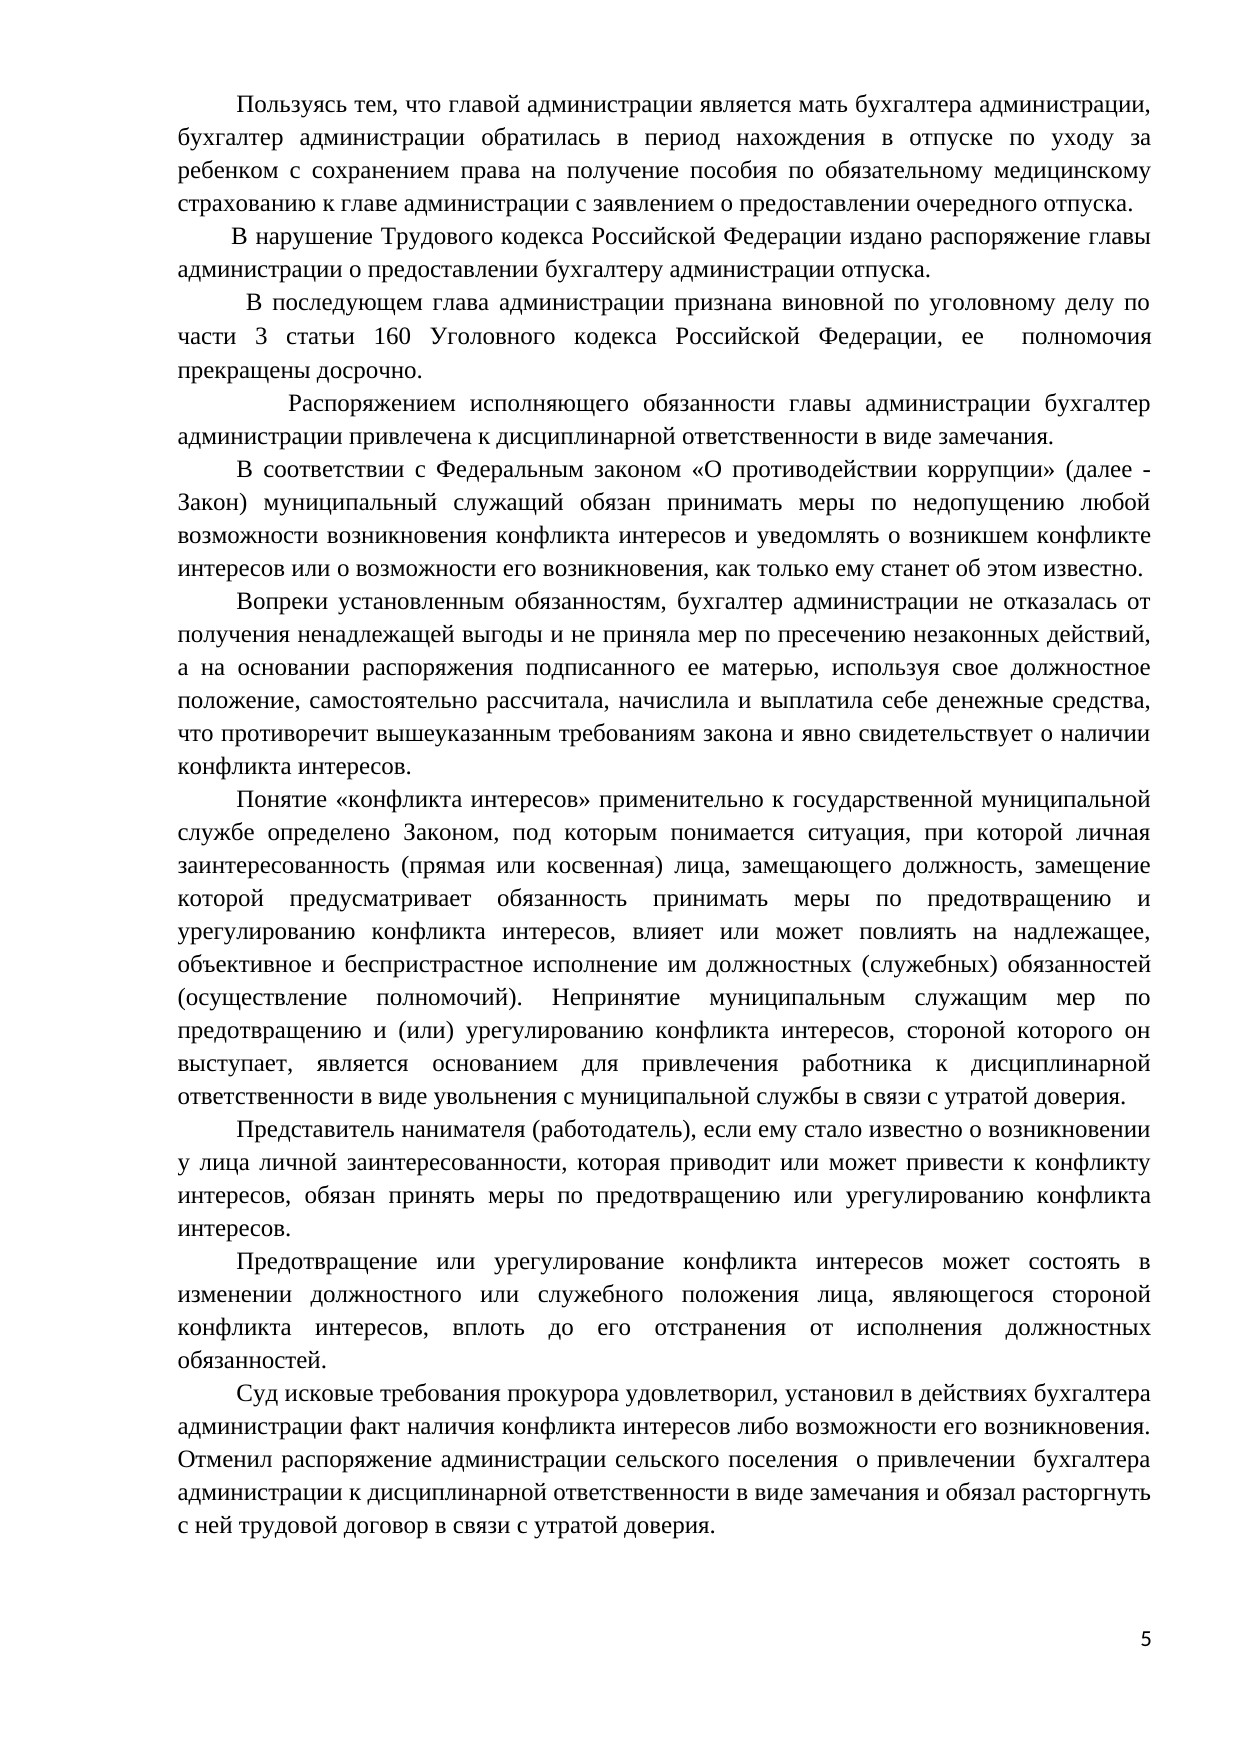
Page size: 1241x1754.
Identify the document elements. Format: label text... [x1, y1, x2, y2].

text Распоряжением исполняющего обязанности главы администрации бухгалтер администрации привлечена к дисциплинарной ответственности в виде замечания. [177, 388, 1152, 449]
text В соответствии с Федеральным законом «О противодействии коррупции» (далее - Закон) муниципальный служащий обязан принимать меры по недопущению любой возможности возникновения конфликта интересов и уведомлять о возникшем конфликте интересов или о возможности его возникновения, как только ему станет об этом известно. [177, 454, 1152, 582]
text Вопреки установленным обязанностям, бухгалтер администрации не отказалась от получения ненадлежащей выгоды и не приняла мер по пресечению незаконных действий, а на основании распоряжения подписанного ее матерью, используя свое должностное положение, самостоятельно рассчитала, начислила и выплатила себе денежные средства, что противоречит вышеуказанным требованиям закона и явно свидетельствует о наличии конфликта интересов. [177, 586, 1152, 780]
text Суд исковые требования прокурора удовлетворил, установил в действиях бухгалтера администрации факт наличия конфликта интересов либо возможности его возникновения. Отменил распоряжение администрации сельского поселения о привлечении бухгалтера администрации к дисциплинарной ответственности в виде замечания и обязал расторгнуть с ней трудовой договор в связи с утратой доверия. [177, 1378, 1152, 1539]
text Понятие «конфликта интересов» применительно к государственной муниципальной службе определено Законом, под которым понимается ситуация, при которой личная заинтересованность (прямая или косвенная) лица, замещающего должность, замещение которой предусматривает обязанность принимать меры по предотвращению и урегулированию конфликта интересов, влияет или может повлиять на надлежащее, объективное и беспристрастное исполнение им должностных (служебных) обязанностей (осуществление полномочий). Непринятие муниципальным служащим мер по предотвращению и (или) урегулированию конфликта интересов, стороной которого он выступает, является основанием для привлечения работника к дисциплинарной ответственности в виде увольнения с муниципальной службы в связи с утратой доверия. [177, 784, 1152, 1110]
text В последующем глава администрации признана виновной по уголовному делу по части 3 статьи 160 Уголовного кодекса Российской Федерации, ее полномочия прекращены досрочно. [177, 287, 1152, 383]
text Предотвращение или урегулирование конфликта интересов может состоять в изменении должностного или служебного положения лица, являющегося стороной конфликта интересов, вплоть до его отстранения от исполнения должностных обязанностей. [177, 1246, 1152, 1374]
text Пользуясь тем, что главой администрации является мать бухгалтера администрации, бухгалтер администрации обратилась в период нахождения в отпуске по уходу за ребенком с сохранением права на получение пособия по обязательному медицинскому страхованию к главе администрации с заявлением о предоставлении очередного отпуска. [177, 89, 1152, 216]
text В нарушение Трудового кодекса Российской Федерации издано распоряжение главы администрации о предоставлении бухгалтеру администрации отпуска. [177, 221, 1152, 282]
text Представитель нанимателя (работодатель), если ему стало известно о возникновении у лица личной заинтересованности, которая приводит или может привести к конфликту интересов, обязан принять меры по предотвращению или урегулированию конфликта интересов. [177, 1114, 1152, 1242]
